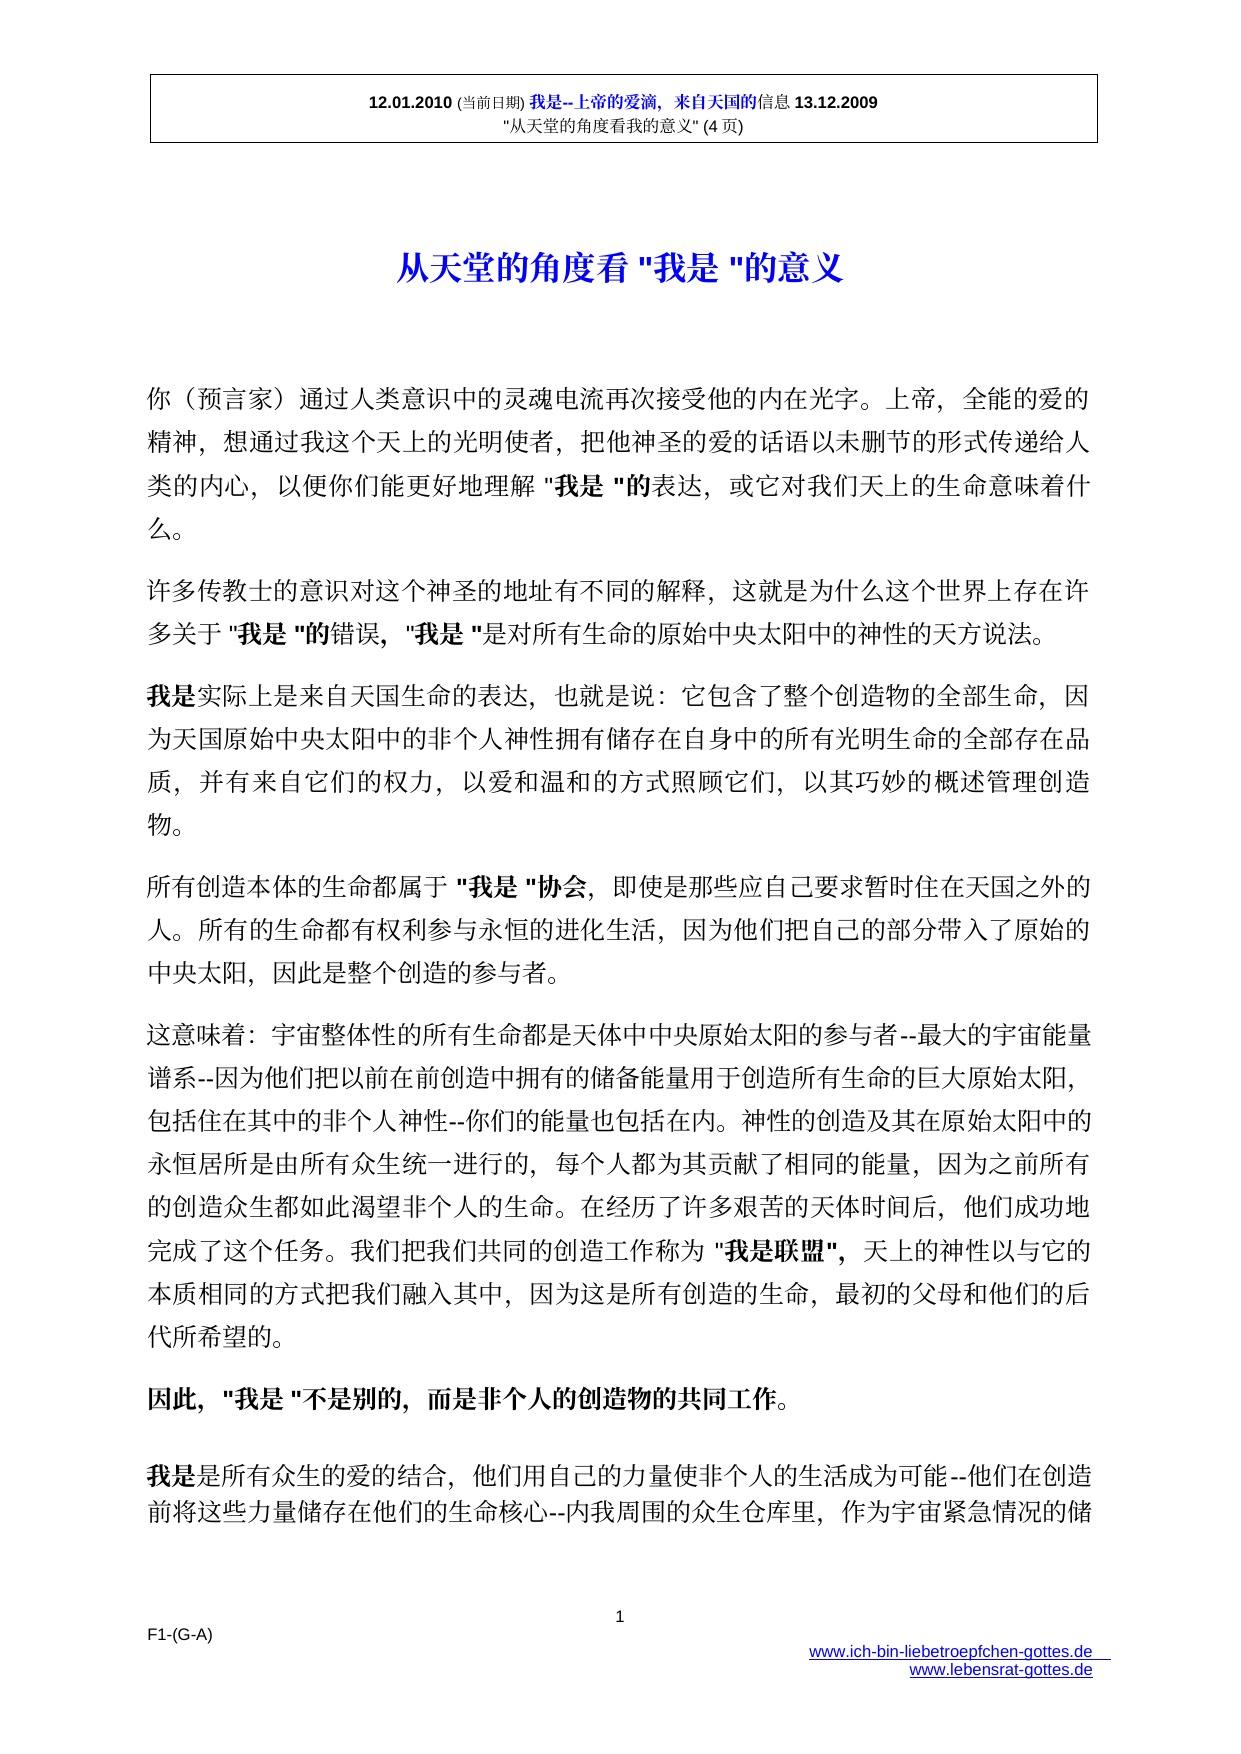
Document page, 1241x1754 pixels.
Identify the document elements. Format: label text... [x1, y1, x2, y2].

text 从天堂的角度看 "我是 "的意义 [147, 242, 1093, 290]
text 许多传教士的意识对这个神圣的地址有不同的解释，这就是为什么这个世界上存在许多关于 "我是 "的错误，"我是 "是对所有生命的原始中央太阳中的神性的天方说法。 [146, 571, 1093, 650]
text 你（预言家）通过人类意识中的灵魂电流再次接受他的内在光字。上帝，全能的爱的精神，想通过我这个天上的光明使者，把他神圣的爱的话语以未删节的形式传递给人类的内心，以便你们能更好地理解 "我是 "的表达，或它对我们天上的生命意味着什么。 [146, 380, 1093, 545]
text 所有创造本体的生命都属于 "我是 "协会，即使是那些应自己要求暂时住在天国之外的人。所有的生命都有权利参与永恒的进化生活，因为他们把自己的部分带入了原始的中央太阳，因此是整个创造的参与者。 [146, 867, 1093, 990]
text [146, 1457, 1093, 1529]
text 因此，"我是 "不是别的，而是非个人的创造物的共同工作。 [147, 1379, 1093, 1415]
text 这意味着：宇宙整体性的所有生命都是天体中中央原始太阳的参与者--最大的宇宙能量谱系--因为他们把以前在前创造中拥有的储备能量用于创造所有生命的巨大原始太阳，包括住在其中的非个人神性--你们的能量也包括在内。神性的创造及其在原始太阳中的永恒居所是由所有众生统一进行的，每个人都为其贡献了相同的能量，因为之前所有的创造众生都如此渴望非个人的生命。在经历了许多艰苦的天体时间后，他们成功地完成了这个任务。我们把我们共同的创造工作称为 "我是联盟"，天上的神性以与它的本质相同的方式把我们融入其中，因为这是所有创造的生命，最初的父母和他们的后代所希望的。 [146, 1016, 1093, 1353]
text 我是实际上是来自天国生命的表达，也就是说：它包含了整个创造物的全部生命，因为天国原始中央太阳中的非个人神性拥有储存在自身中的所有光明生命的全部存在品质，并有来自它们的权力，以爱和温和的方式照顾它们，以其巧妙的概述管理创造物。 [146, 676, 1093, 842]
